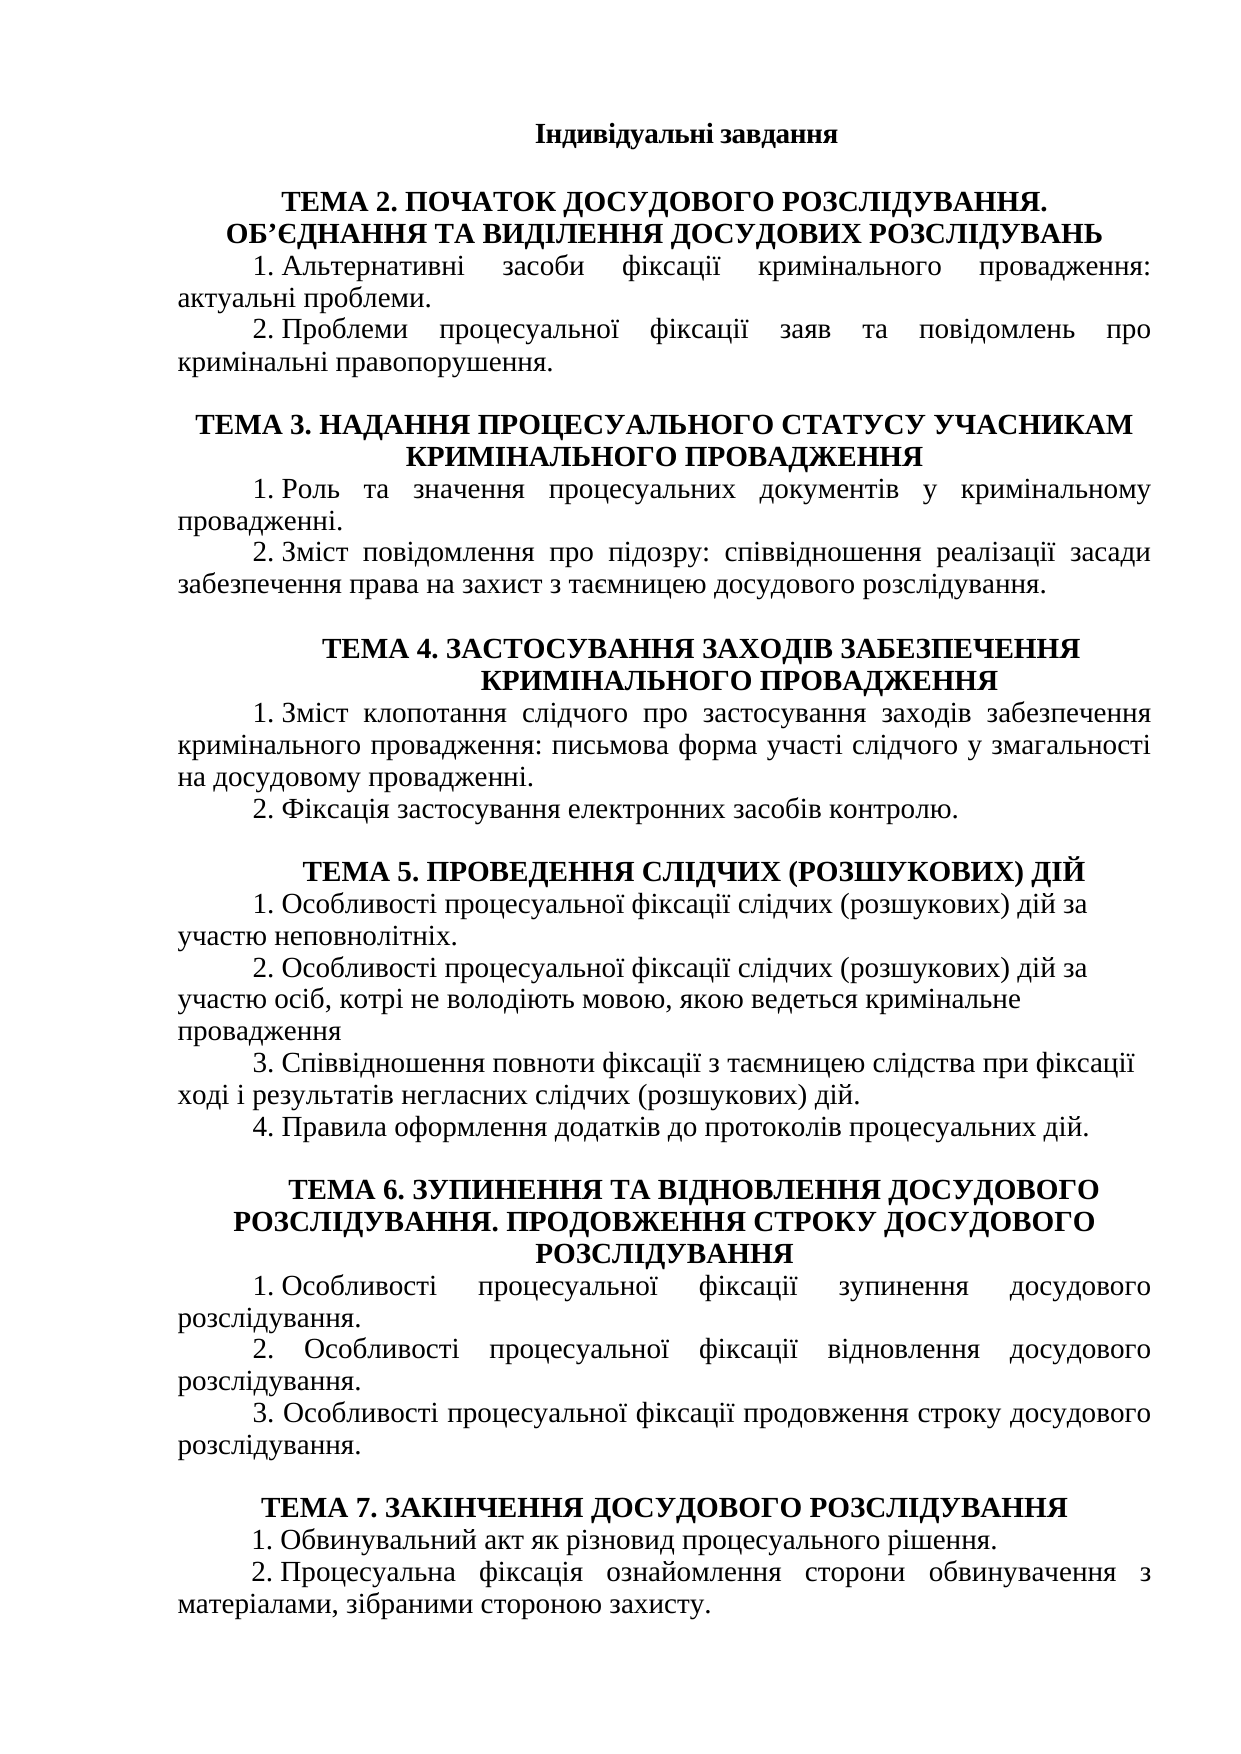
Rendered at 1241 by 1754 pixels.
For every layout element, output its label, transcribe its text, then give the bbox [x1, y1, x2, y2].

text 2. Особливості процесуальної фіксації слідчих (розшукових) дій за участю осіб, котрі не володіють мовою, якою ведеться кримінальне провадження [177, 952, 1152, 1047]
text 2. Процесуальна фіксація ознайомлення сторони обвинувачення з матеріалами, зібраними стороною захисту. [177, 1556, 1152, 1620]
text 1. Обвинувальний акт як різновид процесуального рішення. [177, 1524, 1152, 1556]
text 3. Співвідношення повноти фіксації з таємницею слідства при фіксації ході і результатів негласних слідчих (розшукових) дій. [177, 1047, 1152, 1111]
text ТЕМА 4. ЗАСТОСУВАННЯ ЗАХОДІВ ЗАБЕЗПЕЧЕННЯ КРИМІНАЛЬНОГО ПРОВАДЖЕННЯ [251, 633, 1152, 697]
text 2. Проблеми процесуальної фіксації заяв та повідомлень про кримінальні правопорушення. [177, 313, 1152, 377]
text 2. Особливості процесуальної фіксації відновлення досудового розслідування. [177, 1333, 1152, 1397]
text Індивідуальні завдання [177, 118, 1152, 150]
text 2. Фіксація застосування електронних засобів контролю. [177, 793, 1152, 824]
text 1. Особливості процесуальної фіксації зупинення досудового розслідування. [177, 1270, 1152, 1333]
text ТЕМА 7. ЗАКІНЧЕННЯ ДОСУДОВОГО РОЗСЛІДУВАННЯ [177, 1492, 1152, 1524]
text ТЕМА 5. ПРОВЕДЕННЯ СЛІДЧИХ (РОЗШУКОВИХ) ДІЙ [177, 856, 1152, 888]
text 4. Правила оформлення додатків до протоколів процесуальних дій. [177, 1111, 1152, 1142]
text ТЕМА 6. ЗУПИНЕННЯ ТА ВІДНОВЛЕННЯ ДОСУДОВОГО РОЗСЛІДУВАННЯ. ПРОДОВЖЕННЯ СТРОКУ ДОСУДОВОГО РОЗСЛІДУВАННЯ [177, 1174, 1152, 1270]
text ТЕМА 3. НАДАННЯ ПРОЦЕСУАЛЬНОГО СТАТУСУ УЧАСНИКАМ КРИМІНАЛЬНОГО ПРОВАДЖЕННЯ [177, 409, 1152, 473]
text ТЕМА 2. ПОЧАТОК ДОСУДОВОГО РОЗСЛІДУВАННЯ. ОБ’ЄДНАННЯ ТА ВИДІЛЕННЯ ДОСУДОВИХ РОЗСЛІДУВАНЬ [177, 186, 1152, 250]
text 2. Зміст повідомлення про підозру: співвідношення реалізації засади забезпечення права на захист з таємницею досудового розслідування. [177, 536, 1152, 600]
text 1. Зміст клопотання слідчого про застосування заходів забезпечення кримінального провадження: письмова форма участі слідчого у змагальності на досудовому провадженні. [177, 697, 1152, 793]
text 3. Особливості процесуальної фіксації продовження строку досудового розслідування. [177, 1397, 1152, 1461]
text 1. Альтернативні засоби фіксації кримінального провадження: актуальні проблеми. [177, 250, 1152, 313]
text 1. Особливості процесуальної фіксації слідчих (розшукових) дій за участю неповнолітніх. [177, 888, 1152, 952]
text 1. Роль та значення процесуальних документів у кримінальному провадженні. [177, 473, 1152, 536]
